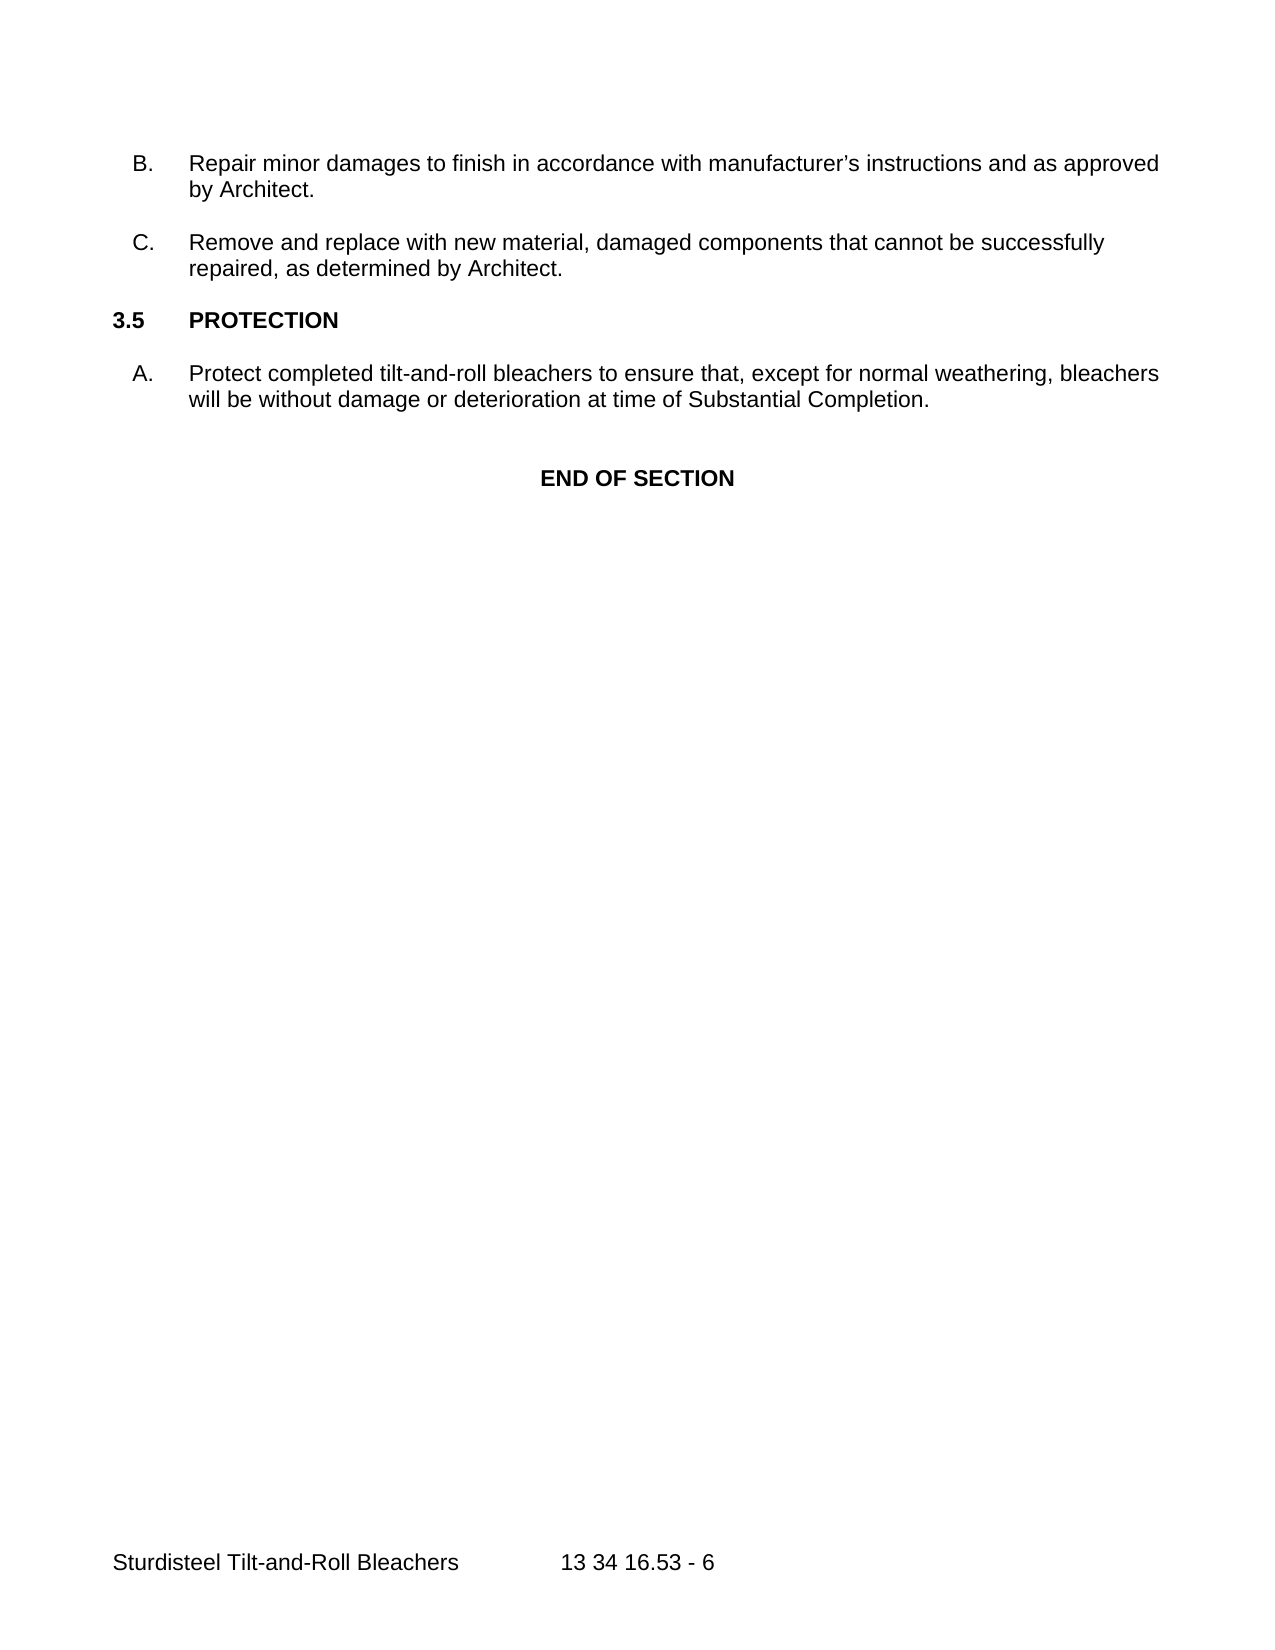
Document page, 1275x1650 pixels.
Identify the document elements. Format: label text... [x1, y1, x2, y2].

subtitle Repair minor damages to finish in accordance with manufacturer’s instructions and as approved by Architect. [132, 150, 1162, 203]
subtitle PROTECTION [112, 307, 1162, 334]
text END OF SECTION [112, 465, 1162, 491]
subtitle Remove and replace with new material, damaged components that cannot be successfully repaired, as determined by Architect. [132, 229, 1162, 281]
subtitle Protect completed tilt-and-roll bleachers to ensure that, except for normal weathering, bleachers will be without damage or deterioration at time of Substantial Completion. [132, 360, 1162, 413]
